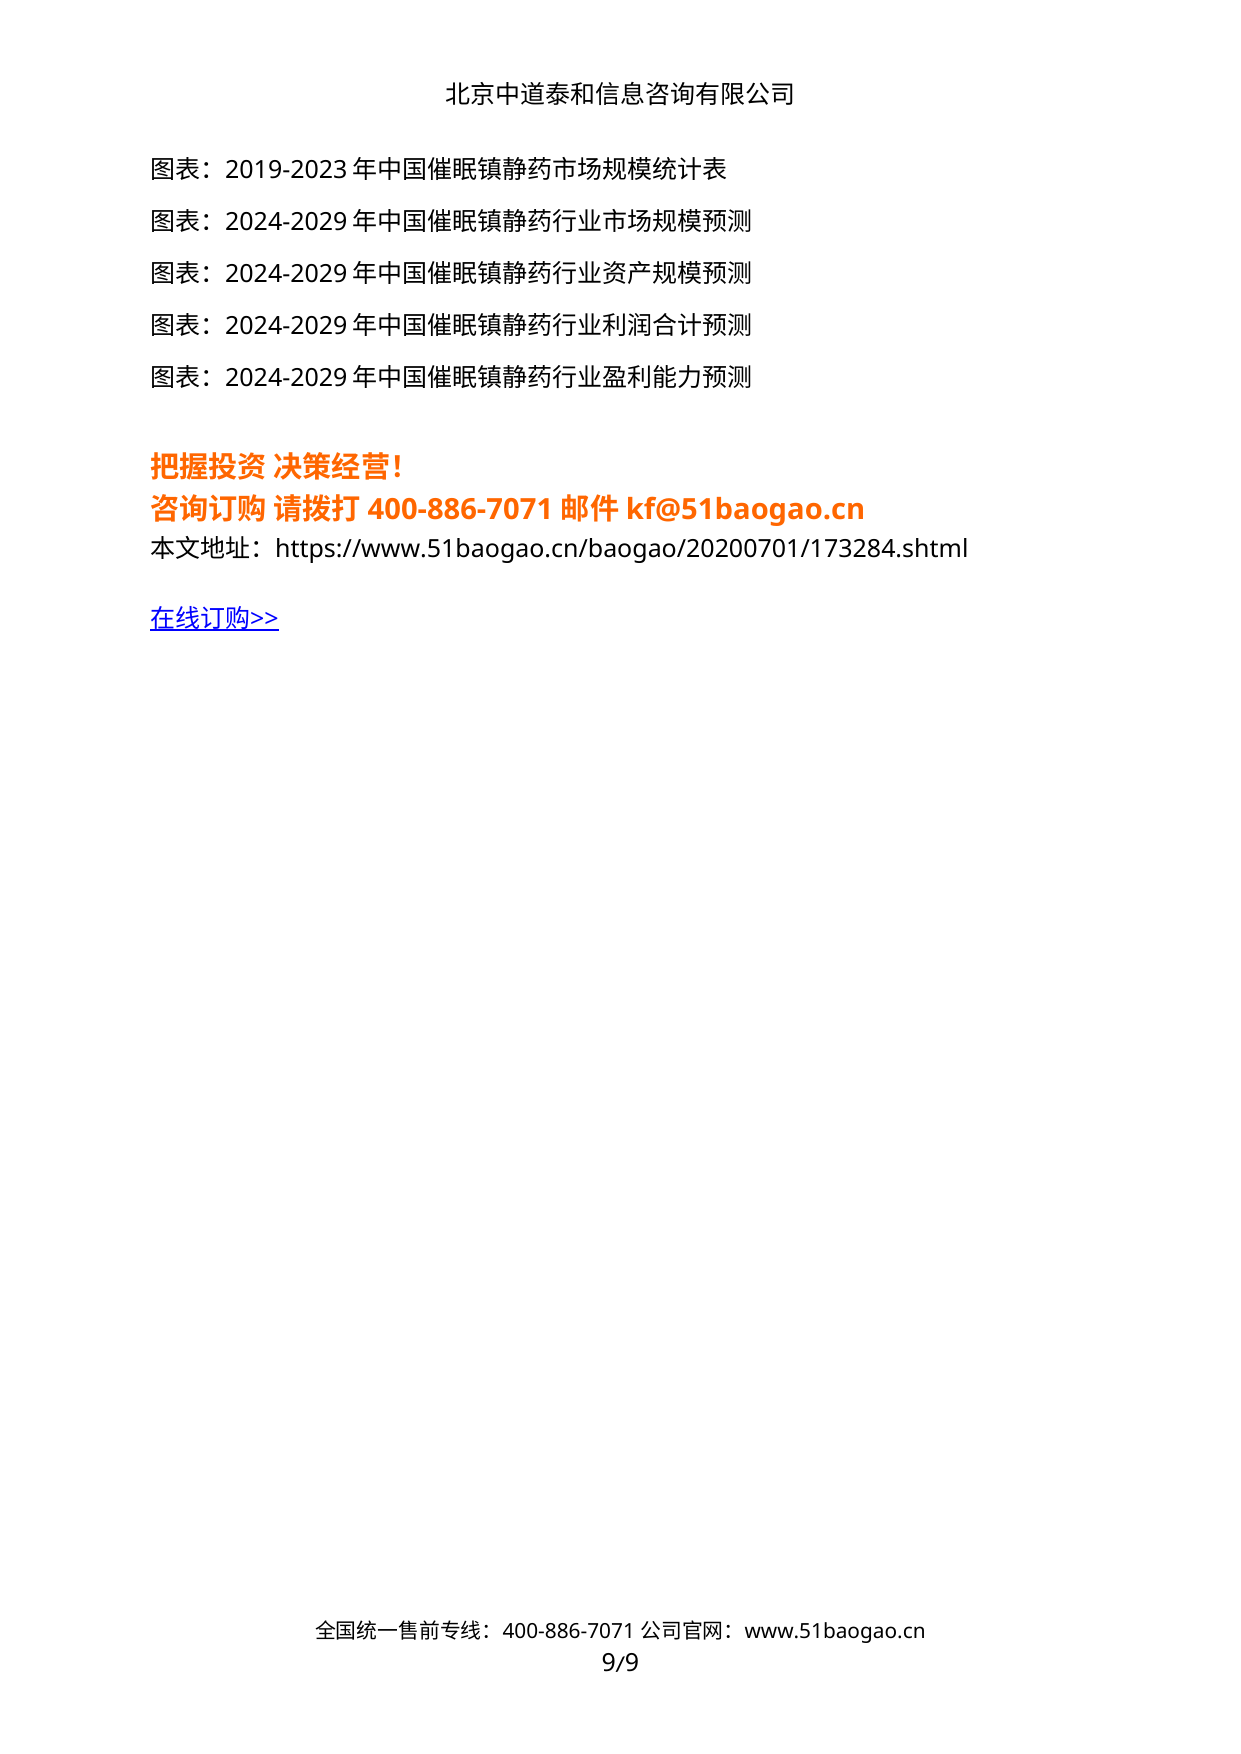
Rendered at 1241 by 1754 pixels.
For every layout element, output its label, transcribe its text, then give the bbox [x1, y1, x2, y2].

text 把握投资 决策经营！咨询订购 请拨打 400-886-7071 邮件 kf@51baogao.cn本文地址：https://www.51baogao.cn/baogao/20200701/173284.shtml [150, 409, 1090, 564]
text 图表：2024-2029年中国催眠镇静药行业市场规模预测 [150, 202, 1090, 238]
text 图表：2024-2029年中国催眠镇静药行业利润合计预测 [150, 306, 1090, 342]
text 在线订购>> [150, 564, 1090, 635]
text 图表：2024-2029年中国催眠镇静药行业资产规模预测 [150, 254, 1090, 290]
text 图表：2019-2023年中国催眠镇静药市场规模统计表 [150, 150, 1090, 186]
text 图表：2024-2029年中国催眠镇静药行业盈利能力预测 [150, 357, 1090, 394]
